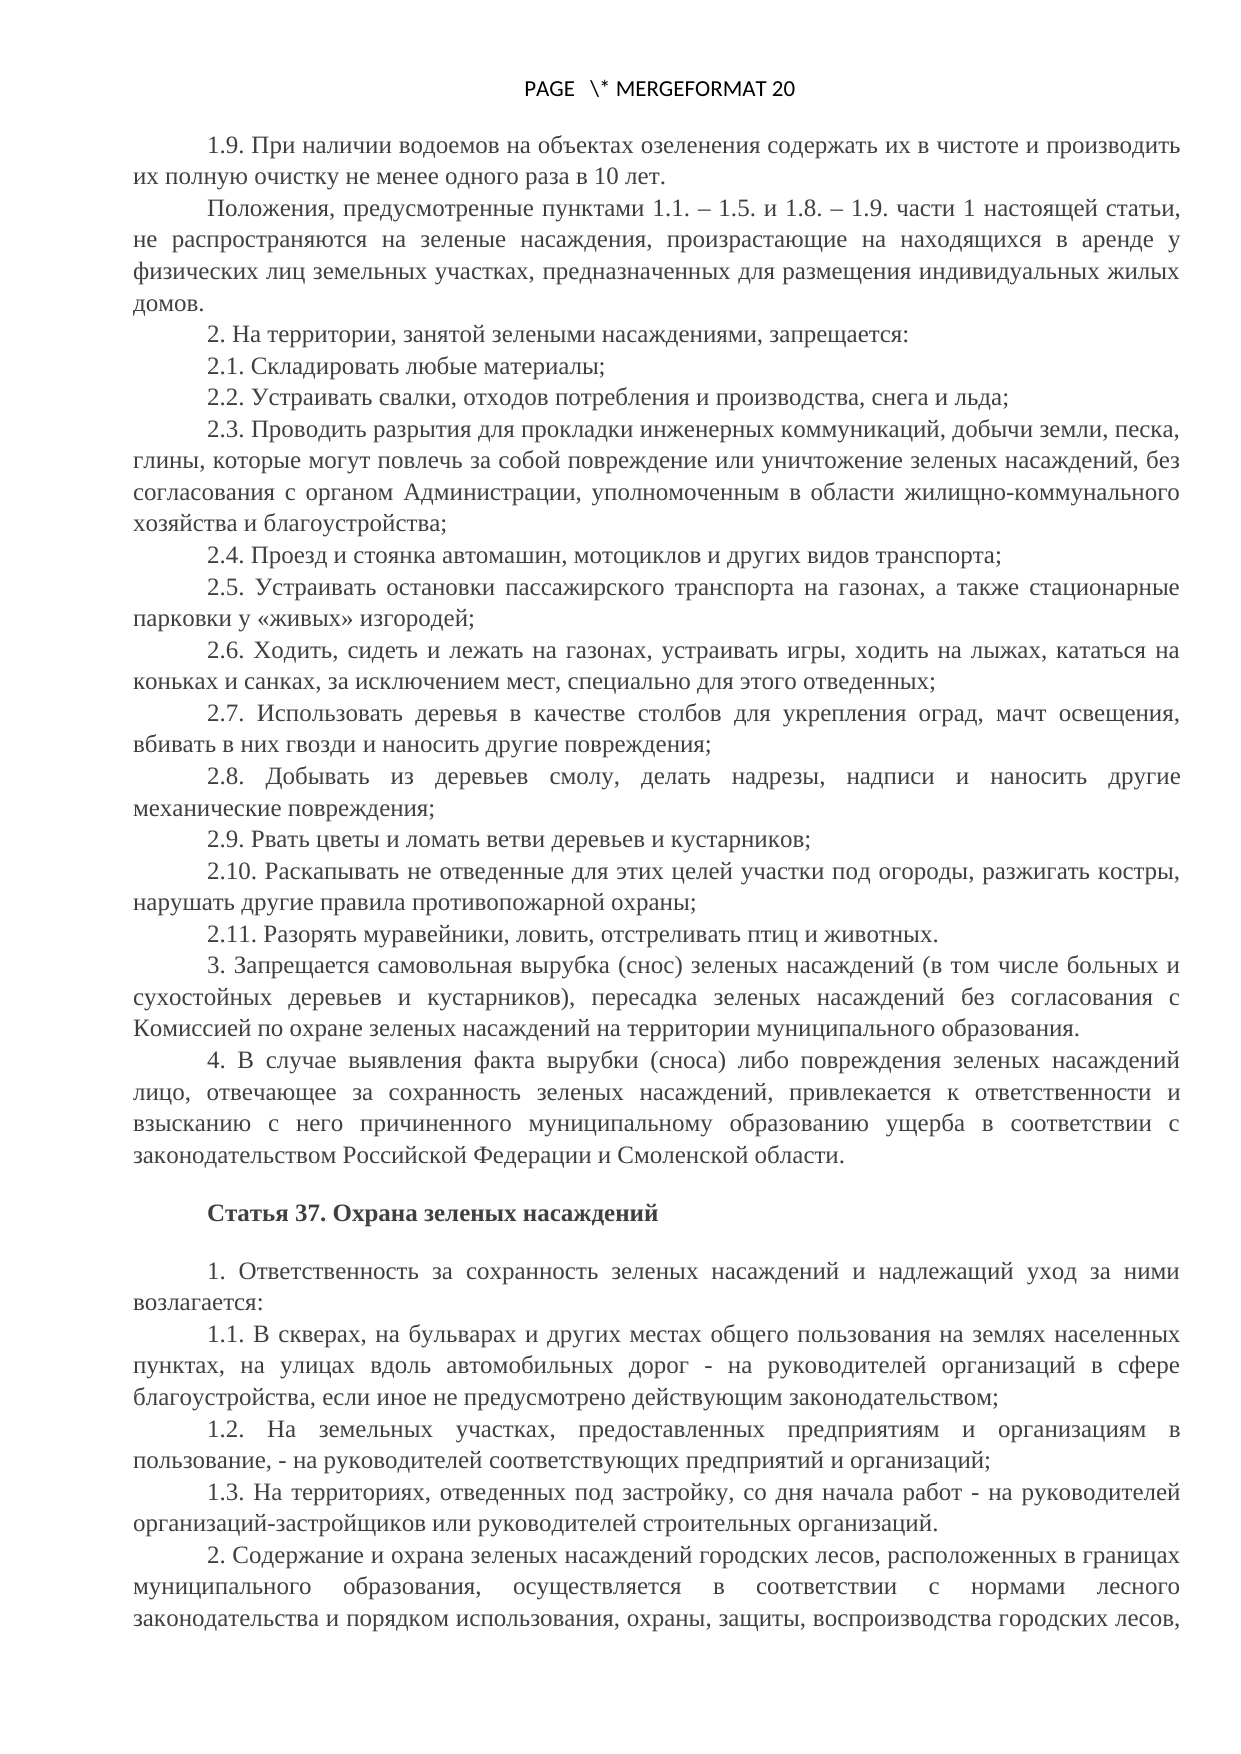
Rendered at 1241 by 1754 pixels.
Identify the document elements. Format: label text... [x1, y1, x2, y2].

text 2.1. Складировать любые материалы; [133, 351, 1181, 379]
text 2.11. Разорять муравейники, ловить, отстреливать птиц и животных. [133, 919, 1181, 948]
text 4. В случае выявления факта вырубки (сноса) либо повреждения зеленых насаждений лицо, отвечающее за сохранность зеленых насаждений, привлекается к ответственности и взысканию с него причиненного муниципальному образованию ущерба в соответствии с законодательством Российской Федерации и Смоленской области. [133, 1045, 1181, 1168]
text 2.3. Проводить разрытия для прокладки инженерных коммуникаций, добычи земли, песка, глины, которые могут повлечь за собой повреждение или уничтожение зеленых насаждений, без согласования с органом Администрации, уполномоченным в области жилищно-коммунального хозяйства и благоустройства; [133, 414, 1181, 537]
text 1.3. На территориях, отведенных под застройку, со дня начала работ - на руководителей организаций-застройщиков или руководителей строительных организаций. [133, 1477, 1181, 1537]
text 2.8. Добывать из деревьев смолу, делать надрезы, надписи и наносить другие механические повреждения; [133, 761, 1181, 821]
text 2.7. Использовать деревья в качестве столбов для укрепления оград, мачт освещения, вбивать в них гвозди и наносить другие повреждения; [133, 698, 1181, 758]
text 3. Запрещается самовольная вырубка (снос) зеленых насаждений (в том числе больных и сухостойных деревьев и кустарников), пересадка зеленых насаждений без согласования с Комиссией по охране зеленых насаждений на территории муниципального образования. [133, 950, 1181, 1042]
text 1. Ответственность за сохранность зеленых насаждений и надлежащий уход за ними возлагается: [133, 1256, 1181, 1316]
text 2.9. Рвать цветы и ломать ветви деревьев и кустарников; [133, 824, 1181, 853]
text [133, 1540, 1181, 1632]
text Положения, предусмотренные пунктами 1.1. – 1.5. и 1.8. – 1.9. части 1 настоящей статьи, не распространяются на зеленые насаждения, произрастающие на находящихся в аренде у физических лиц земельных участках, предназначенных для размещения индивидуальных жилых домов. [133, 193, 1181, 316]
text 2.10. Раскапывать не отведенные для этих целей участки под огороды, разжигать костры, нарушать другие правила противопожарной охраны; [133, 856, 1181, 916]
text 1.2. На земельных участках, предоставленных предприятиям и организациям в пользование, - на руководителей соответствующих предприятий и организаций; [133, 1414, 1181, 1474]
text 2.5. Устраивать остановки пассажирского транспорта на газонах, а также стационарные парковки у «живых» изгородей; [133, 572, 1181, 632]
text 2.2. Устраивать свалки, отходов потребления и производства, снега и льда; [133, 382, 1181, 411]
text 2. На территории, занятой зелеными насаждениями, запрещается: [133, 319, 1181, 348]
text 1.1. В скверах, на бульварах и других местах общего пользования на землях населенных пунктах, на улицах вдоль автомобильных дорог - на руководителей организаций в сфере благоустройства, если иное не предусмотрено действующим законодательством; [133, 1319, 1181, 1411]
text 1.9. При наличии водоемов на объектах озеленения содержать их в чистоте и производить их полную очистку не менее одного раза в 10 лет. [133, 130, 1181, 190]
text 2.4. Проезд и стоянка автомашин, мотоциклов и других видов транспорта; [133, 540, 1181, 569]
text Статья 37. Охрана зеленых насаждений [133, 1198, 1181, 1227]
text 2.6. Ходить, сидеть и лежать на газонах, устраивать игры, ходить на лыжах, кататься на коньках и санках, за исключением мест, специально для этого отведенных; [133, 635, 1181, 695]
